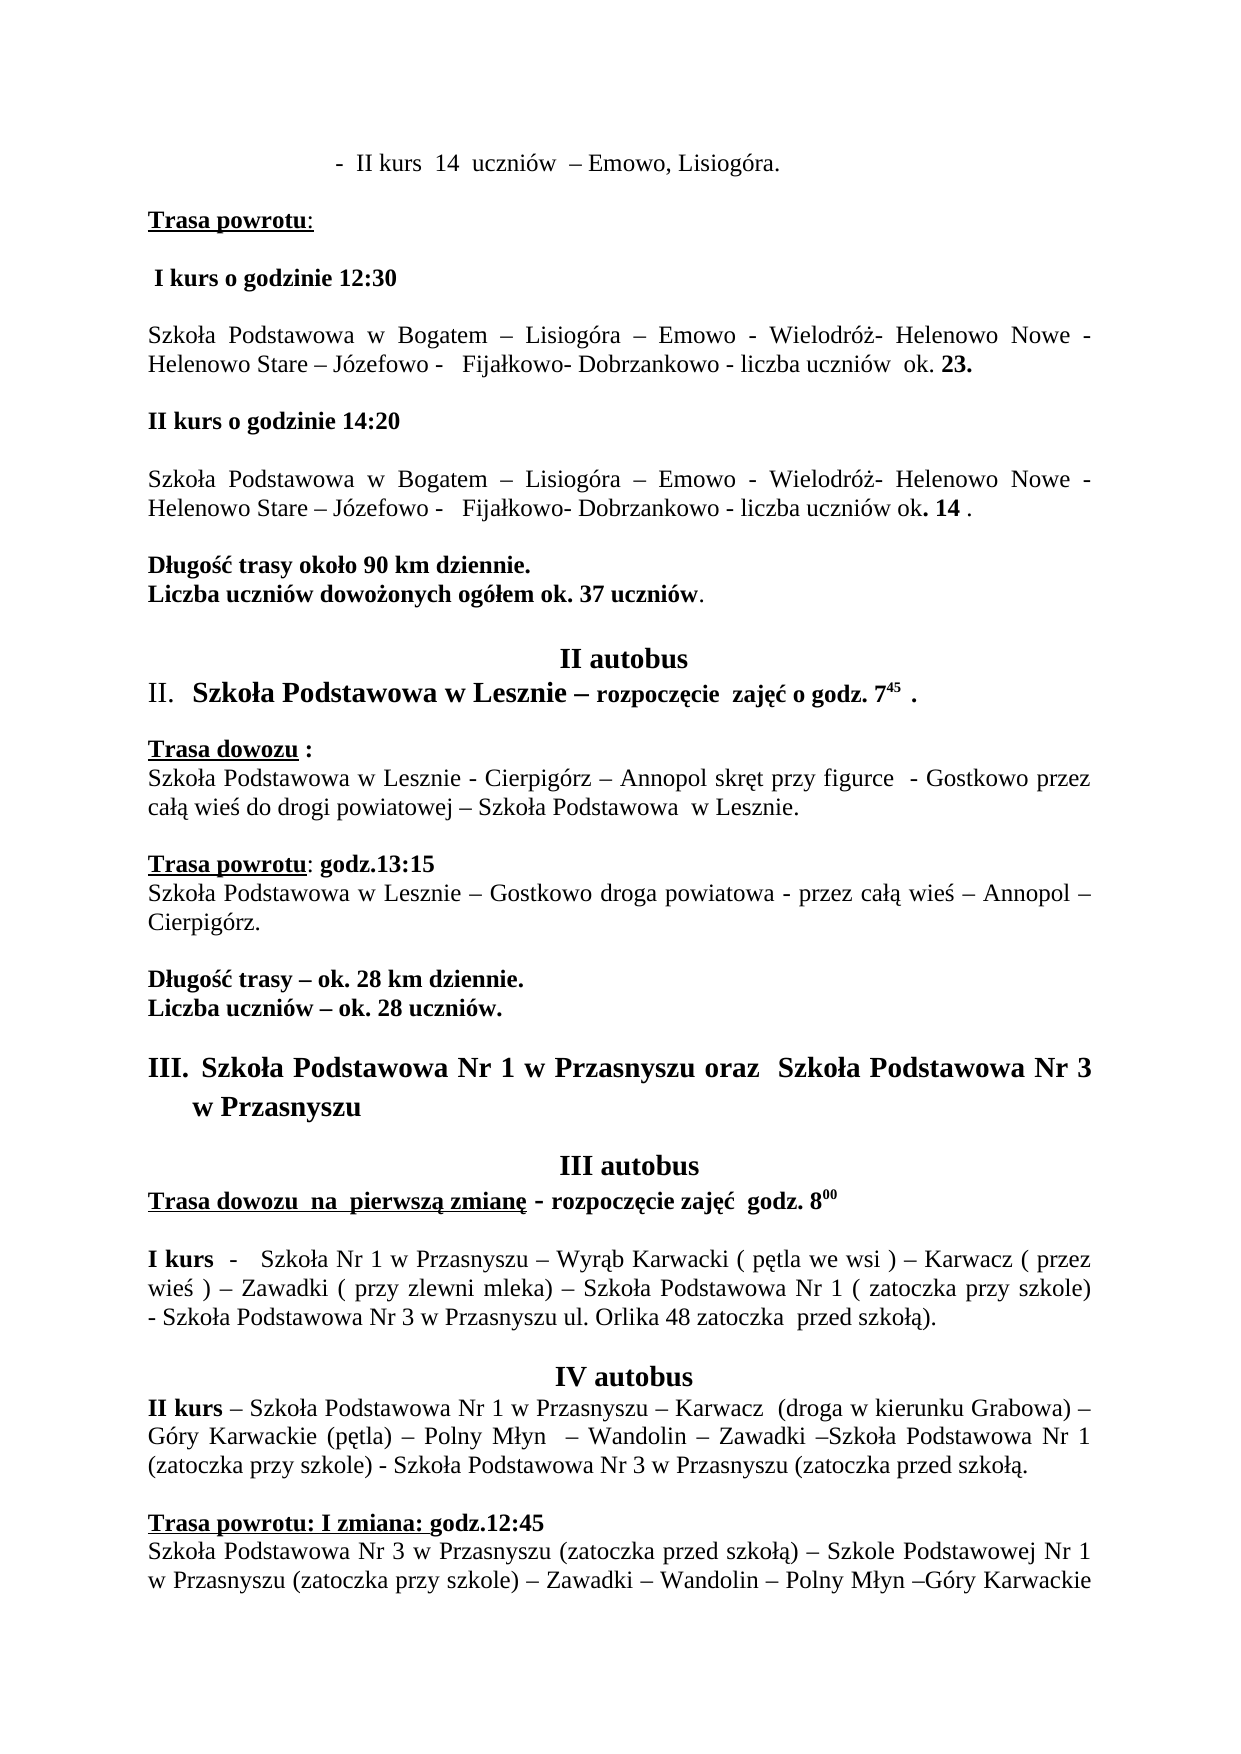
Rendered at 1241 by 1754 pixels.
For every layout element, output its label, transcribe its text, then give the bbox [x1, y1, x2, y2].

text II kurs o godzinie 14:20 [148, 406, 1093, 435]
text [148, 1536, 1093, 1594]
text Długość trasy – ok. 28 km dziennie. [148, 964, 1093, 993]
text Szkoła Podstawowa w Lesznie – Gostkowo droga powiatowa - przez całą wieś – Annopol – Cierpigórz. [148, 878, 1093, 935]
list Szkoła Podstawowa w Lesznie – rozpoczęcie zajęć o godz. 745 . [148, 675, 1093, 708]
text II kurs – Szkoła Podstawowa Nr 1 w Przasnyszu – Karwacz (droga w kierunku Grabowa) – Góry Karwackie (pętla) – Polny Młyn – Wandolin – Zawadki –Szkoła Podstawowa Nr 1 (zatoczka przy szkole) - Szkoła Podstawowa Nr 3 w Przasnyszu (zatoczka przed szkołą. [148, 1393, 1093, 1479]
text Szkoła Podstawowa w Bogatem – Lisiogóra – Emowo - Wielodróż- Helenowo Nowe -Helenowo Stare – Józefowo - Fijałkowo- Dobrzankowo - liczba uczniów ok. 23. [148, 320, 1093, 378]
text Szkoła Podstawowa w Bogatem – Lisiogóra – Emowo - Wielodróż- Helenowo Nowe -Helenowo Stare – Józefowo - Fijałkowo- Dobrzankowo - liczba uczniów ok. 14 . [148, 464, 1093, 521]
text I kurs o godzinie 12:30 [148, 263, 1093, 291]
text Liczba uczniów – ok. 28 uczniów. [148, 993, 1093, 1022]
text Liczba uczniów dowożonych ogółem ok. 37 uczniów. [148, 579, 1093, 608]
text IV autobus [148, 1359, 1093, 1393]
text - II kurs 14 uczniów – Emowo, Lisiogóra. [260, 148, 1093, 176]
list Szkoła Podstawowa Nr 1 w Przasnyszu oraz Szkoła Podstawowa Nr 3 w Przasnyszu [148, 1050, 1093, 1122]
text III autobus [260, 1148, 1093, 1182]
text I kurs - Szkoła Nr 1 w Przasnyszu – Wyrąb Karwacki ( pętla we wsi ) – Karwacz ( przez wieś ) – Zawadki ( przy zlewni mleka) – Szkoła Podstawowa Nr 1 ( zatoczka przy szkole) - Szkoła Podstawowa Nr 3 w Przasnyszu ul. Orlika 48 zatoczka przed szkołą). [148, 1244, 1093, 1330]
text Trasa dowozu : [148, 734, 1093, 763]
text Trasa powrotu: [148, 205, 1093, 234]
text Trasa powrotu: I zmiana: godz.12:45 [148, 1508, 1093, 1536]
text Trasa dowozu na pierwszą zmianę - rozpoczęcie zajęć godz. 800 [148, 1182, 1093, 1215]
text Szkoła Podstawowa w Lesznie - Cierpigórz – Annopol skręt przy figurce - Gostkowo przez całą wieś do drogi powiatowej – Szkoła Podstawowa w Lesznie. [148, 763, 1093, 820]
text Długość trasy około 90 km dziennie. [148, 550, 1093, 579]
text Trasa powrotu: godz.13:15 [148, 849, 1093, 878]
text II autobus [148, 641, 1093, 675]
